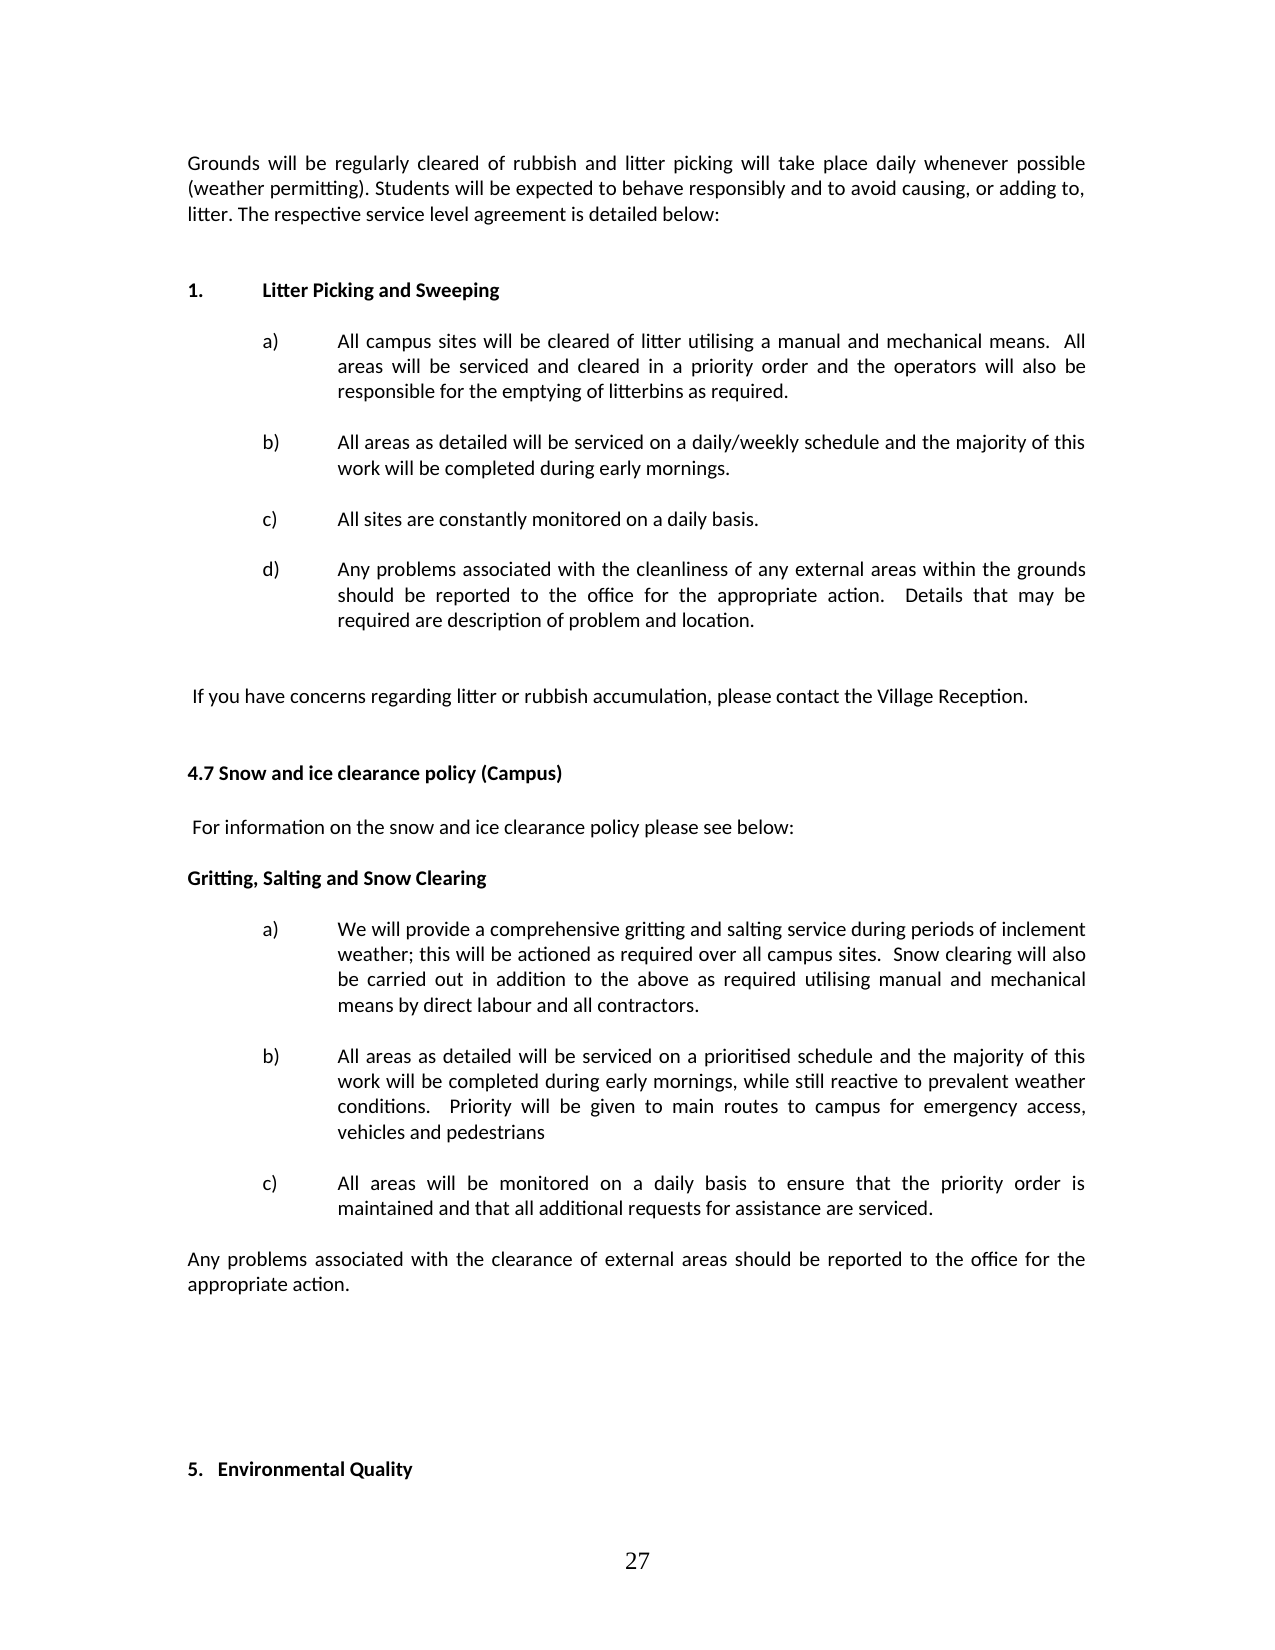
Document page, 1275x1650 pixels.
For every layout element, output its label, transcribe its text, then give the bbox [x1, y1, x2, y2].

list We will provide a comprehensive gritting and salting service during periods of inclement weather; this will be actioned as required over all campus sites. Snow clearing will also be carried out in addition to the above as required utilising manual and mechanical means by direct labour and all contractors. [262, 916, 1087, 1017]
text Grounds will be regularly cleared of rubbish and litter picking will take place daily whenever possible (weather permitting). Students will be expected to behave responsibly and to avoid causing, or adding to, litter. The respective service level agreement is detailed below: [187, 150, 1087, 226]
list All areas as detailed will be serviced on a prioritised schedule and the majority of this work will be completed during early mornings, while still reactive to prevalent weather conditions. Priority will be given to main routes to campus for emergency access, vehicles and pedestrians [262, 1043, 1087, 1144]
list All areas as detailed will be serviced on a daily/weekly schedule and the majority of this work will be completed during early mornings. [262, 429, 1087, 480]
text If you have concerns regarding litter or rubbish accumulation, please contact the Village Reception. [187, 684, 1087, 709]
list All sites are constantly monitored on a daily basis. [262, 506, 1087, 531]
text For information on the snow and ice clearance policy please see below: [187, 814, 1087, 839]
list All campus sites will be cleared of litter utilising a manual and mechanical means. All areas will be serviced and cleared in a priority order and the operators will also be responsible for the emptying of litterbins as required. [262, 328, 1087, 404]
text 4.7 Snow and ice clearance policy (Campus) [187, 760, 1087, 785]
list All areas will be monitored on a daily basis to ensure that the priority order is maintained and that all additional requests for assistance are serviced. [262, 1170, 1087, 1221]
list Litter Picking and Sweeping [187, 277, 1087, 302]
text Gritting, Salting and Snow Clearing [187, 865, 1087, 890]
text 5. Environmental Quality [187, 1456, 1087, 1482]
text Any problems associated with the clearance of external areas should be reported to the office for the appropriate action. [187, 1246, 1087, 1297]
list Any problems associated with the cleanliness of any external areas within the grounds should be reported to the office for the appropriate action. Details that may be required are description of problem and location. [262, 557, 1087, 633]
